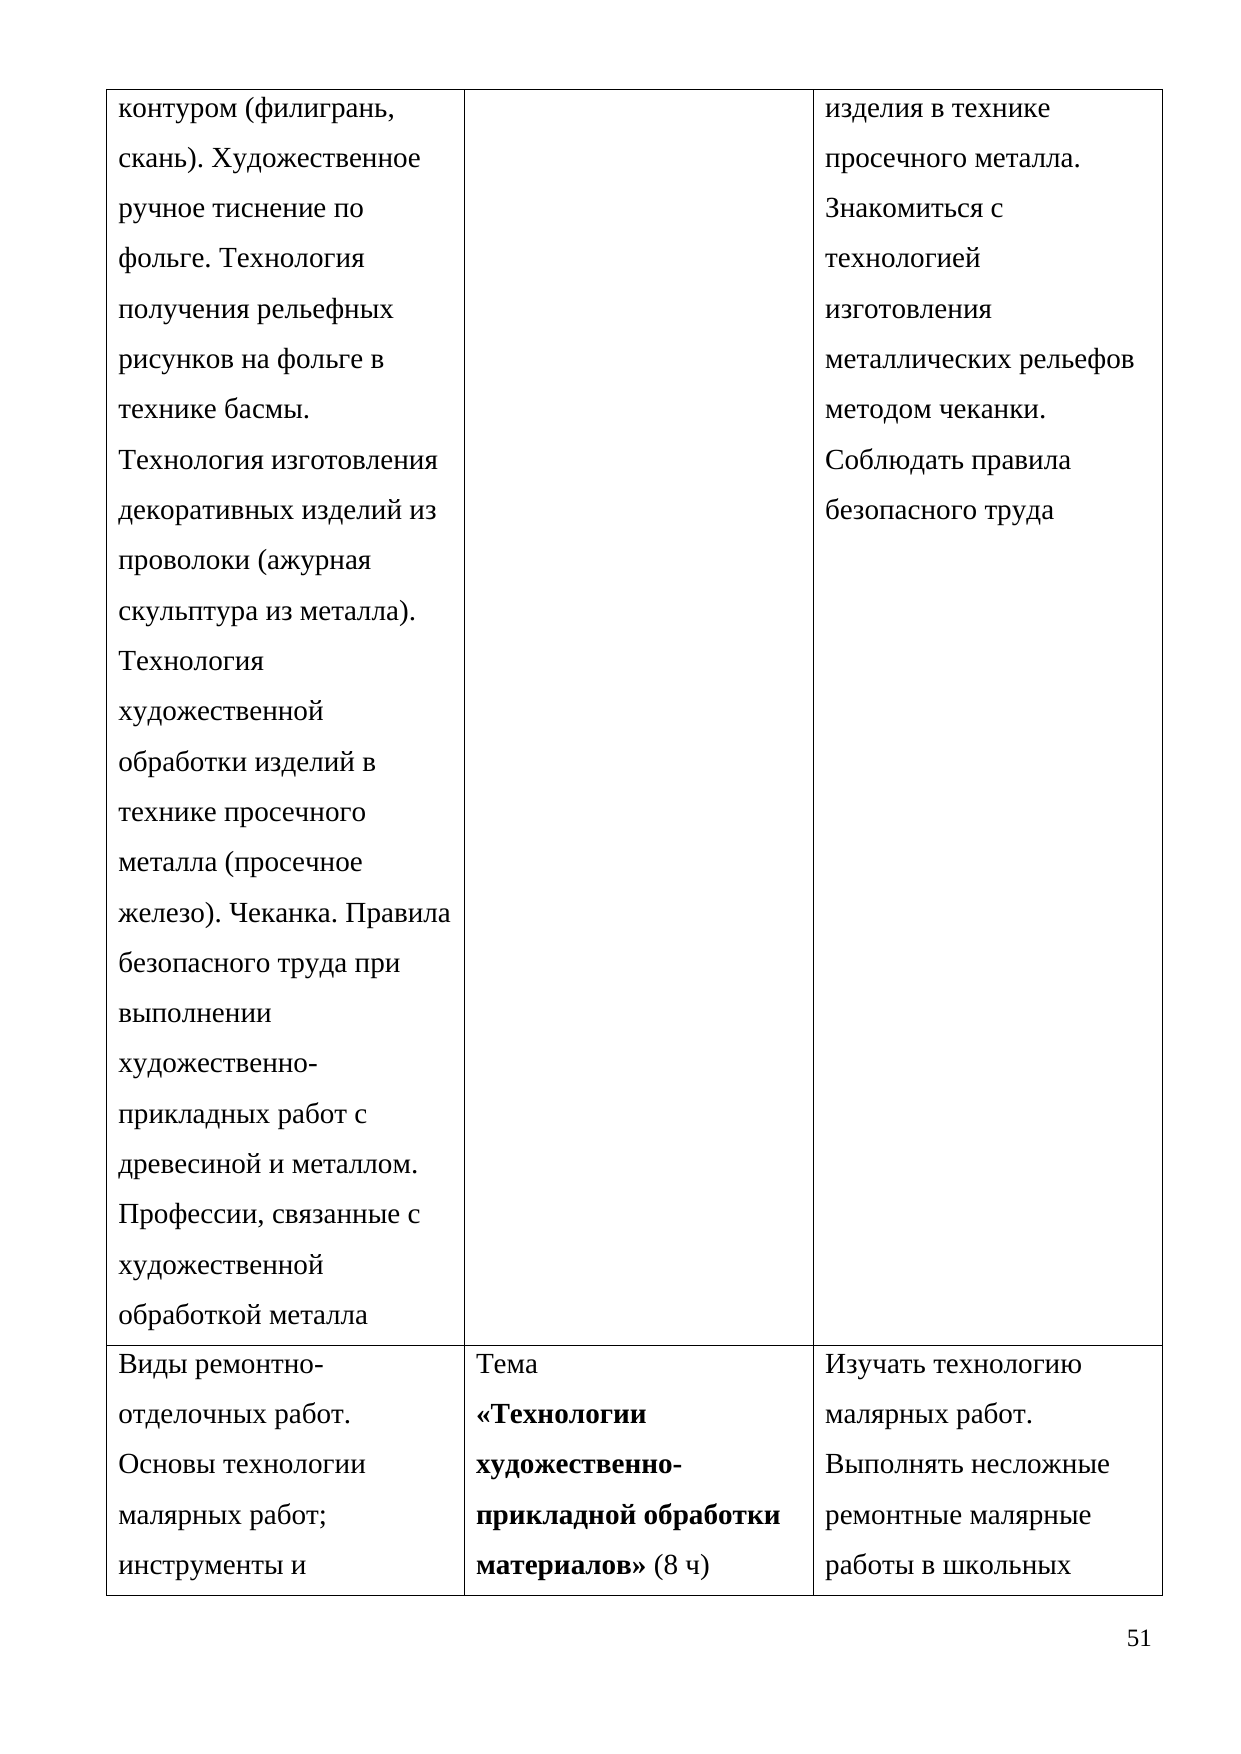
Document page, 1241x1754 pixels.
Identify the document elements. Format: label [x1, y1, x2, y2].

table_cell [814, 1346, 1162, 1595]
table_cell [465, 90, 813, 1345]
table_cell [465, 1346, 813, 1595]
table_cell [814, 90, 1162, 1345]
table_cell [107, 90, 464, 1345]
table_cell [107, 1346, 464, 1595]
